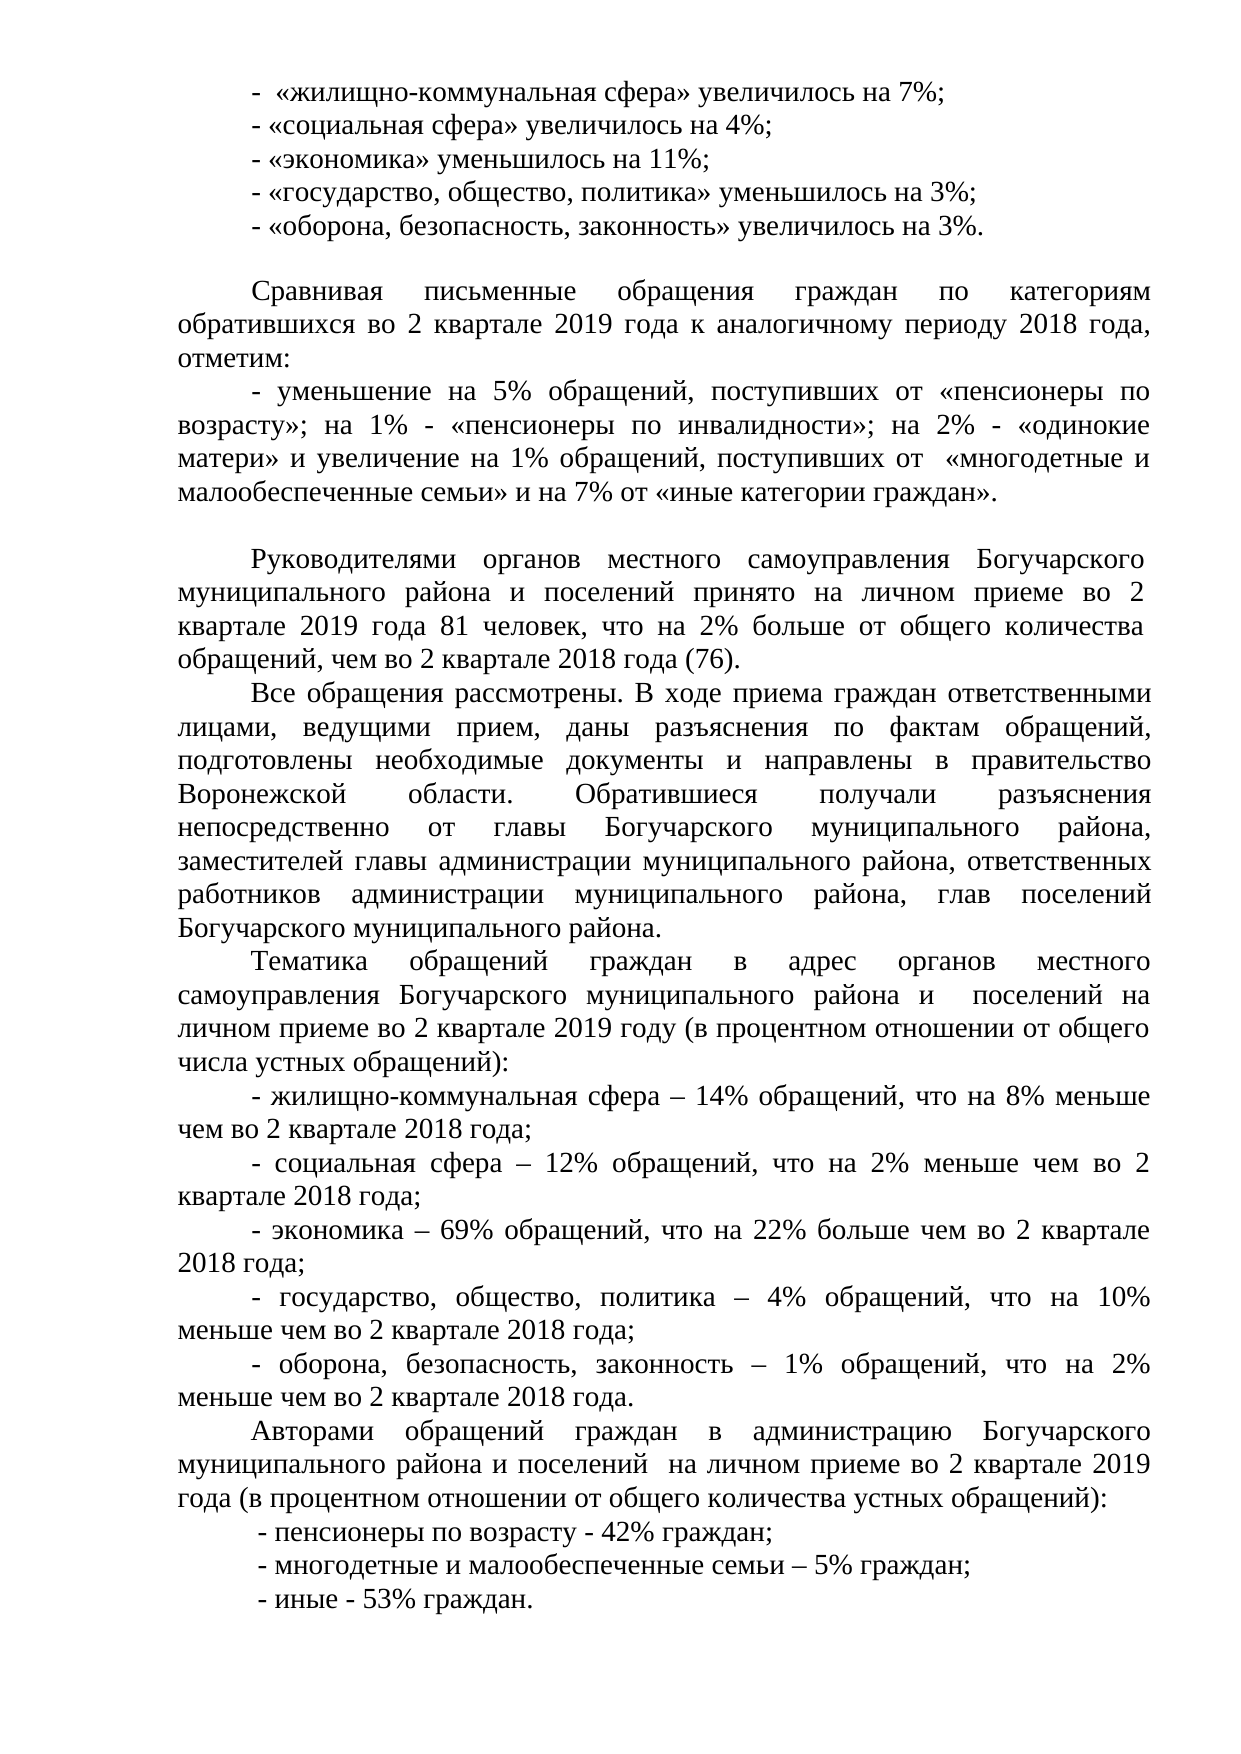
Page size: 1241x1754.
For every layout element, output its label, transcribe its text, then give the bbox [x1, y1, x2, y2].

text - «экономика» уменьшилось на 11%; [177, 141, 1152, 174]
text - оборона, безопасность, законность – 1% обращений, что на 2% меньше чем во 2 квартале 2018 года. [177, 1346, 1152, 1413]
text - «социальная сфера» увеличилось на 4%; [177, 107, 1152, 141]
text - экономика – 69% обращений, что на 22% больше чем во 2 квартале 2018 года; [177, 1212, 1152, 1279]
text - «жилищно-коммунальная сфера» увеличилось на 7%; [177, 74, 1152, 107]
text Руководителями органов местного самоуправления Богучарского муниципального района и поселений принято на личном приеме во 2 квартале 2019 года 81 человек, что на 2% больше от общего количества обращений, чем во 2 квартале 2018 года (76). [177, 541, 1145, 675]
text Все обращения рассмотрены. В ходе приема граждан ответственными лицами, ведущими прием, даны разъяснения по фактам обращений, подготовлены необходимые документы и направлены в правительство Воронежской области. Обратившиеся получали разъяснения непосредственно от главы Богучарского муниципального района, заместителей главы администрации муниципального района, ответственных работников администрации муниципального района, глав поселений Богучарского муниципального района. [177, 675, 1152, 943]
text - государство, общество, политика – 4% обращений, что на 10% меньше чем во 2 квартале 2018 года; [177, 1279, 1152, 1346]
text - пенсионеры по возрасту - 42% граждан; [177, 1514, 1152, 1547]
text Авторами обращений граждан в администрацию Богучарского муниципального района и поселений на личном приеме во 2 квартале 2019 года (в процентном отношении от общего количества устных обращений): [177, 1413, 1152, 1514]
text Сравнивая письменные обращения граждан по категориям обратившихся во 2 квартале 2019 года к аналогичному периоду 2018 года, отметим: [177, 273, 1152, 373]
text - жилищно-коммунальная сфера – 14% обращений, что на 8% меньше чем во 2 квартале 2018 года; [177, 1078, 1152, 1145]
text - уменьшение на 5% обращений, поступивших от «пенсионеры по возрасту»; на 1% - «пенсионеры по инвалидности»; на 2% - «одинокие матери» и увеличение на 1% обращений, поступивших от «многодетные и малообеспеченные семьи» и на 7% от «иные категории граждан». [177, 373, 1152, 507]
text - «оборона, безопасность, законность» увеличилось на 3%. [177, 208, 1152, 242]
text - иные - 53% граждан. [177, 1581, 1152, 1614]
text - социальная сфера – 12% обращений, что на 2% меньше чем во 2 квартале 2018 года; [177, 1145, 1152, 1212]
text - «государство, общество, политика» уменьшилось на 3%; [177, 174, 1152, 208]
text - многодетные и малообеспеченные семьи – 5% граждан; [177, 1547, 1152, 1581]
text Тематика обращений граждан в адрес органов местного самоуправления Богучарского муниципального района и поселений на личном приеме во 2 квартале 2019 году (в процентном отношении от общего числа устных обращений): [177, 943, 1152, 1078]
